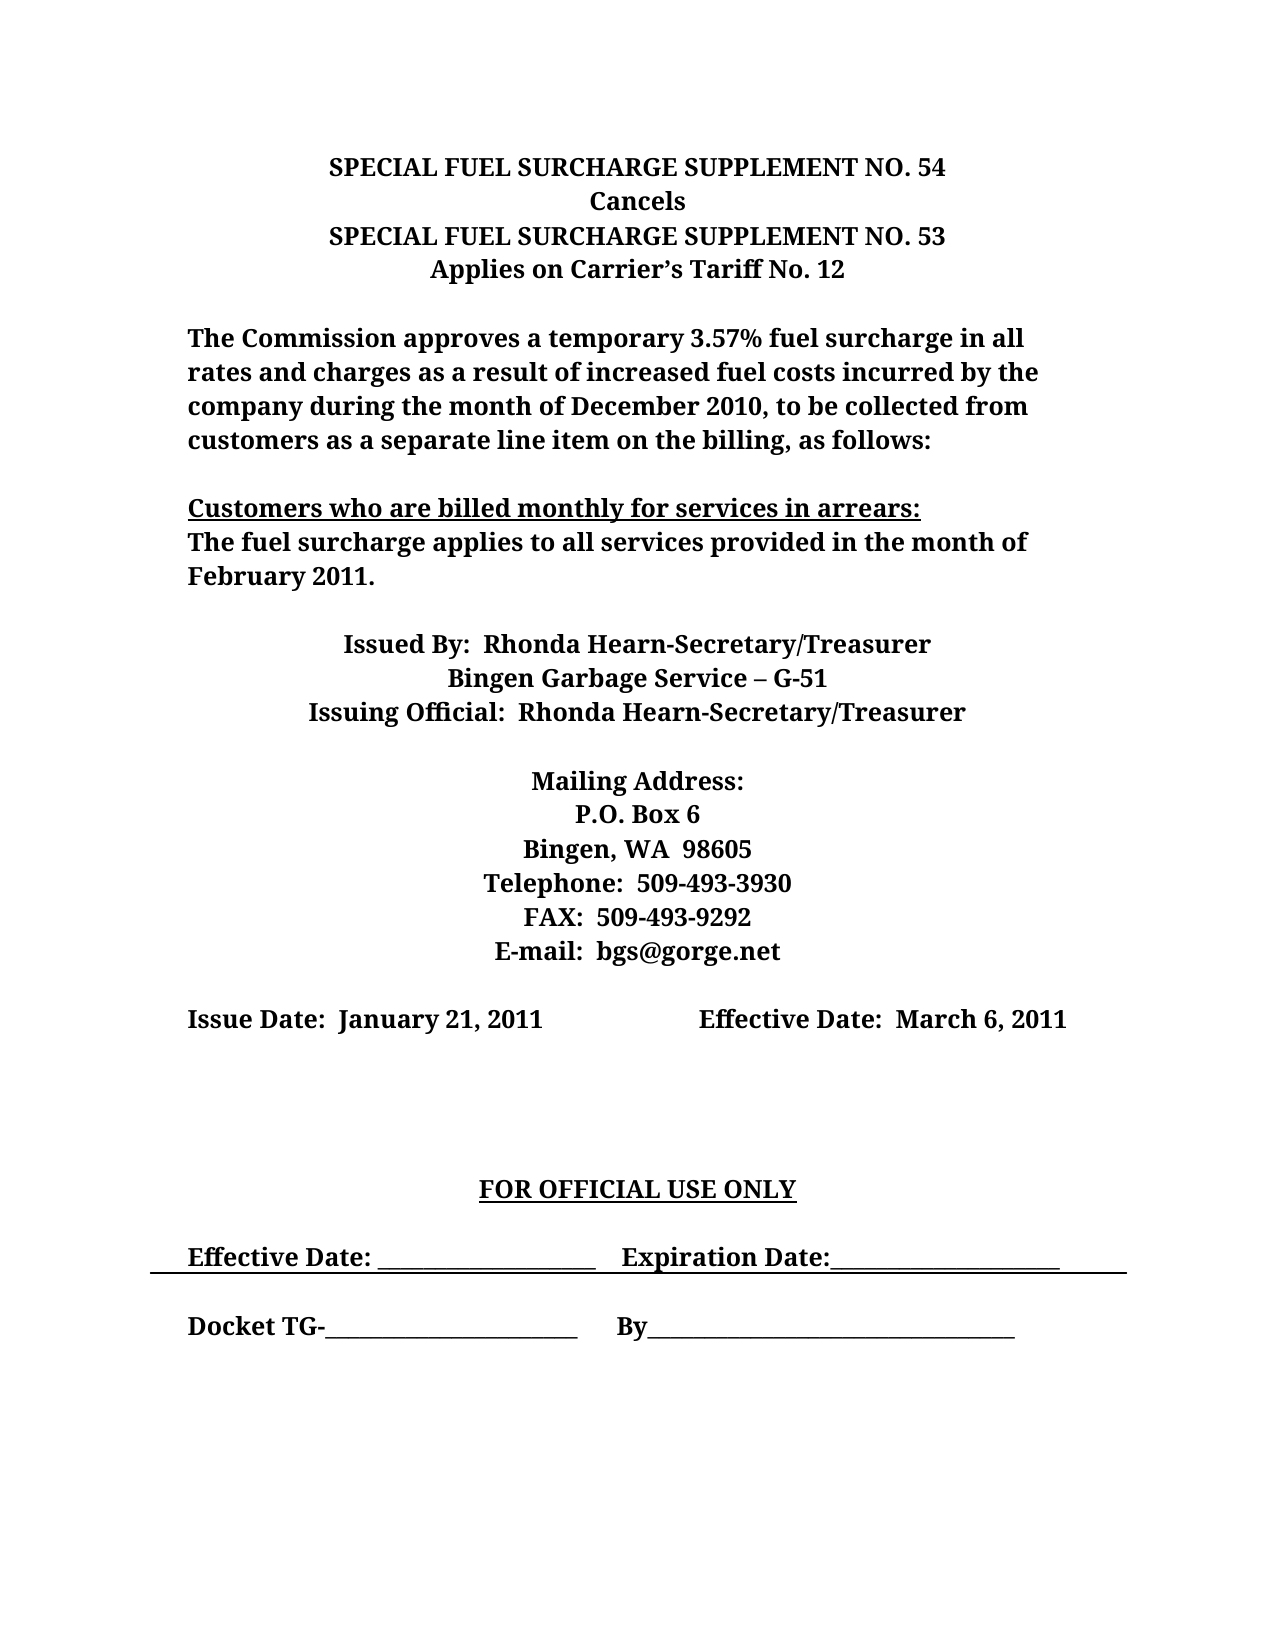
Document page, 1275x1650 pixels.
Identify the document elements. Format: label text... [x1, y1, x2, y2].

text Cancels [187, 184, 1087, 218]
text Docket TG-______________________ By________________________________ [187, 1308, 1087, 1342]
text Bingen Garbage Service – G-51 [187, 661, 1087, 695]
text Effective Date: ___________________ Expiration Date:____________________ [187, 1240, 1087, 1274]
text Applies on Carrier’s Tariff No. 12 [187, 252, 1087, 286]
text FAX: 509-493-9292 [187, 899, 1087, 933]
text The Commission approves a temporary 3.57% fuel surcharge in all rates and charges as a result of increased fuel costs incurred by the company during the month of December 2010, to be collected from customers as a separate line item on the billing, as follows: [187, 320, 1087, 457]
text Customers who are billed monthly for services in arrears: [187, 491, 1087, 525]
text Telephone: 509-493-3930 [187, 865, 1087, 899]
text The fuel surcharge applies to all services provided in the month of February 2011. [187, 525, 1087, 593]
text SPECIAL FUEL SURCHARGE SUPPLEMENT NO. 54 [187, 150, 1087, 184]
text Issuing Official: Rhonda Hearn-Secretary/Treasurer [187, 695, 1087, 729]
text Issued By: Rhonda Hearn-Secretary/Treasurer [187, 627, 1087, 661]
text Mailing Address: [187, 763, 1087, 797]
text E-mail: bgs@gorge.net [187, 933, 1087, 967]
text SPECIAL FUEL SURCHARGE SUPPLEMENT NO. 53 [187, 218, 1087, 252]
text FOR OFFICIAL USE ONLY [187, 1172, 1087, 1206]
text Issue Date: Effective Date: [187, 1002, 1087, 1036]
